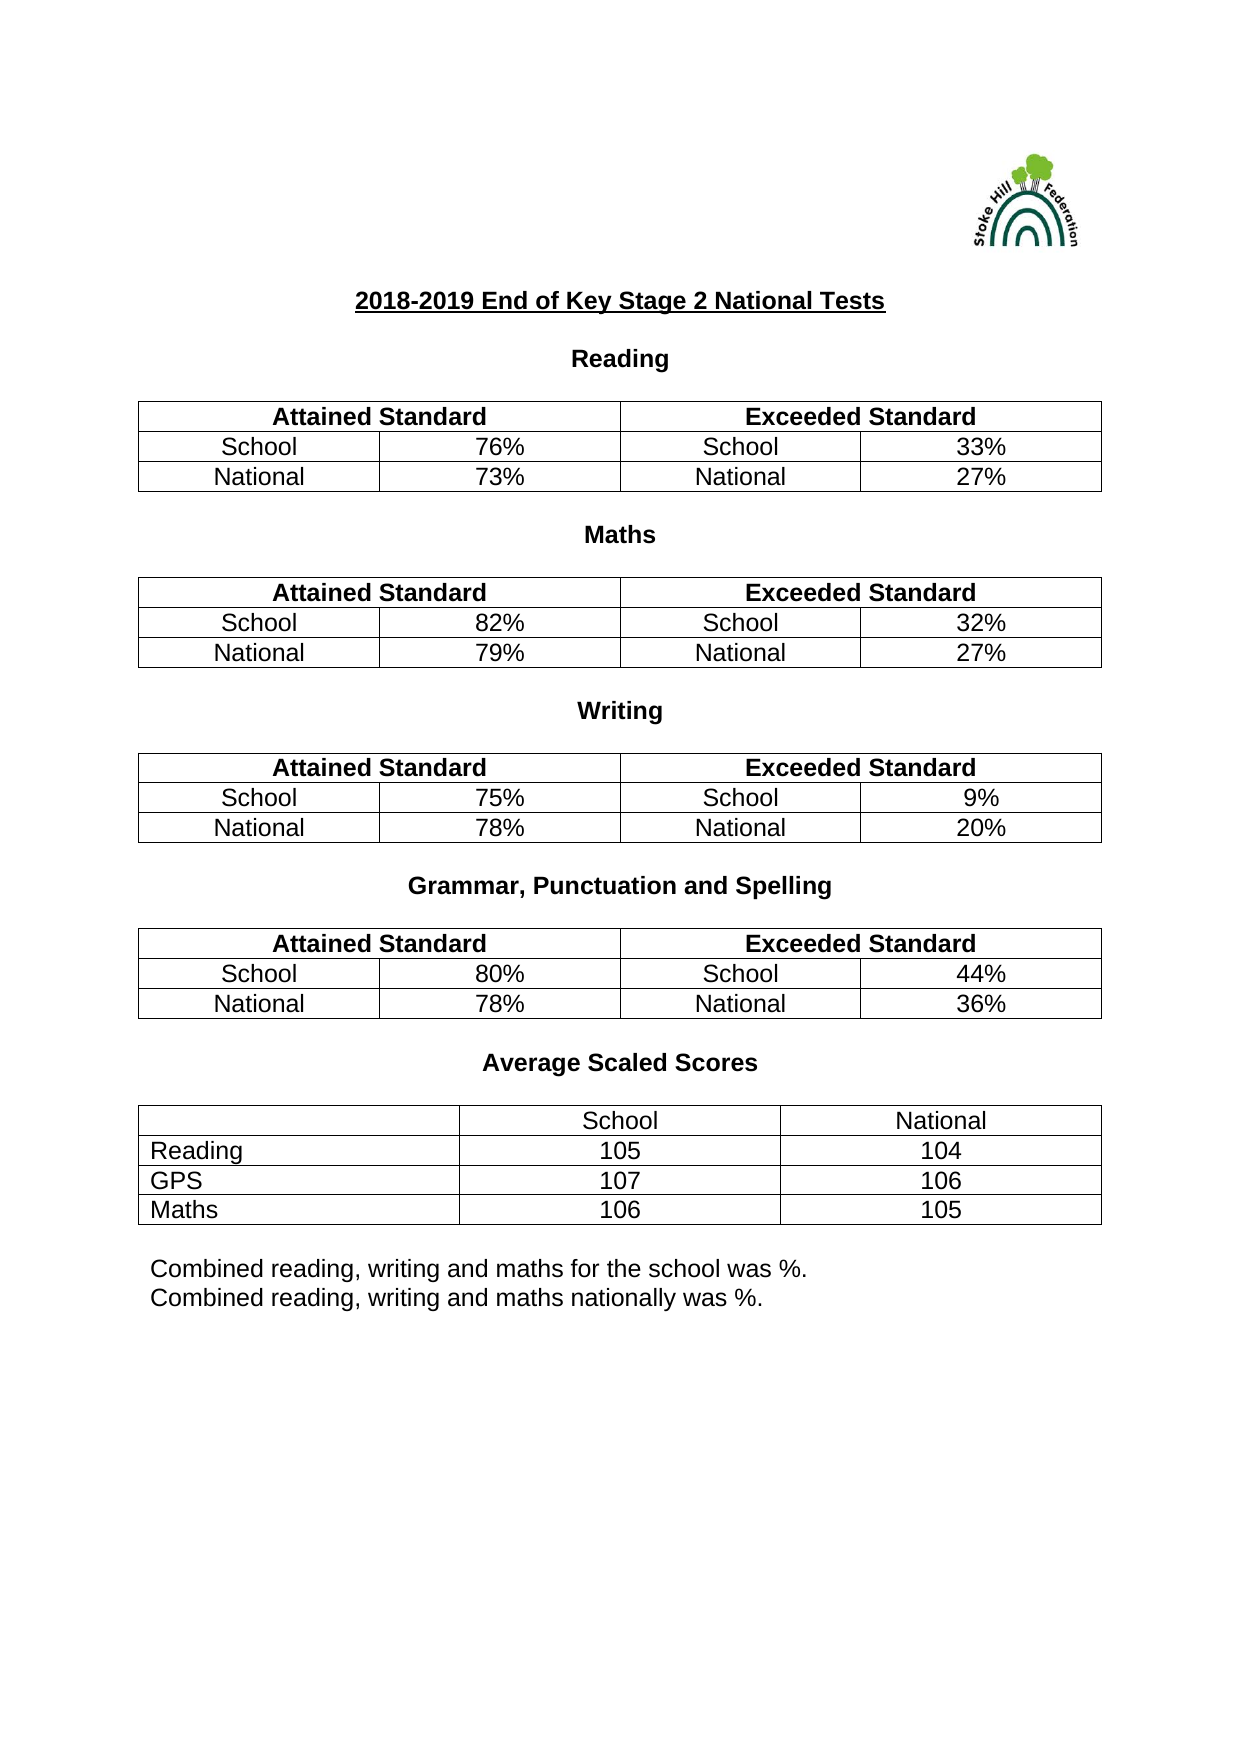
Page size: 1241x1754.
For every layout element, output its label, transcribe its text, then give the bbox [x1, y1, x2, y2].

table_cell 78% [380, 813, 620, 842]
table_cell National [139, 989, 379, 1018]
text Grammar, Punctuation and Spelling [150, 871, 1090, 899]
table_cell 82% [380, 608, 620, 637]
table_cell School [621, 783, 860, 812]
table_cell National [621, 989, 860, 1018]
table_cell 106 [460, 1195, 780, 1224]
table_cell School [139, 783, 379, 812]
table_cell Reading [139, 1136, 459, 1164]
text Combined reading, writing and maths for the school was %. [150, 1254, 1090, 1283]
table_cell 107 [460, 1166, 780, 1194]
table_header Exceeded Standard [621, 929, 1101, 958]
table_cell National [621, 813, 860, 842]
table_cell 104 [781, 1136, 1101, 1164]
table_cell Maths [139, 1195, 459, 1224]
table_cell 20% [861, 813, 1101, 842]
text Combined reading, writing and maths nationally was %. [150, 1283, 1090, 1311]
table_cell School [621, 959, 860, 988]
table_header Exceeded Standard [621, 402, 1101, 431]
table_cell 73% [380, 462, 620, 491]
table_cell School [621, 432, 860, 461]
table_cell 27% [861, 462, 1101, 491]
table_cell School [139, 959, 379, 988]
table_header School [460, 1106, 780, 1135]
table_cell School [621, 608, 860, 637]
text Average Scaled Scores [150, 1047, 1090, 1076]
table_cell 36% [861, 989, 1101, 1018]
table_cell 27% [861, 638, 1101, 667]
table_cell 76% [380, 432, 620, 461]
text Reading [150, 344, 1090, 372]
table_header National [781, 1106, 1101, 1135]
table_cell 44% [861, 959, 1101, 988]
table_cell 78% [380, 989, 620, 1018]
table_cell 79% [380, 638, 620, 667]
table_header Attained Standard [139, 754, 620, 782]
table_cell 33% [861, 432, 1101, 461]
table_cell 106 [781, 1166, 1101, 1194]
table_header Attained Standard [139, 929, 620, 958]
table_cell National [621, 462, 860, 491]
picture [960, 150, 1091, 258]
table_cell National [139, 638, 379, 667]
table_cell 105 [460, 1136, 780, 1164]
table_header Exceeded Standard [621, 578, 1101, 607]
text Writing [150, 696, 1090, 724]
table_header [139, 1106, 459, 1135]
table_cell 105 [781, 1195, 1101, 1224]
table_cell 32% [861, 608, 1101, 637]
text 2018-2019 End of Key Stage 2 National Tests [150, 286, 1090, 315]
table_cell GPS [139, 1166, 459, 1194]
table_header Exceeded Standard [621, 754, 1101, 782]
table_cell National [621, 638, 860, 667]
table_header Attained Standard [139, 578, 620, 607]
text Maths [150, 520, 1090, 549]
table_cell National [139, 462, 379, 491]
table_cell School [139, 432, 379, 461]
table_header Attained Standard [139, 402, 620, 431]
table_cell 80% [380, 959, 620, 988]
table_cell School [139, 608, 379, 637]
table_cell 75% [380, 783, 620, 812]
table_cell 9% [861, 783, 1101, 812]
table_cell National [139, 813, 379, 842]
